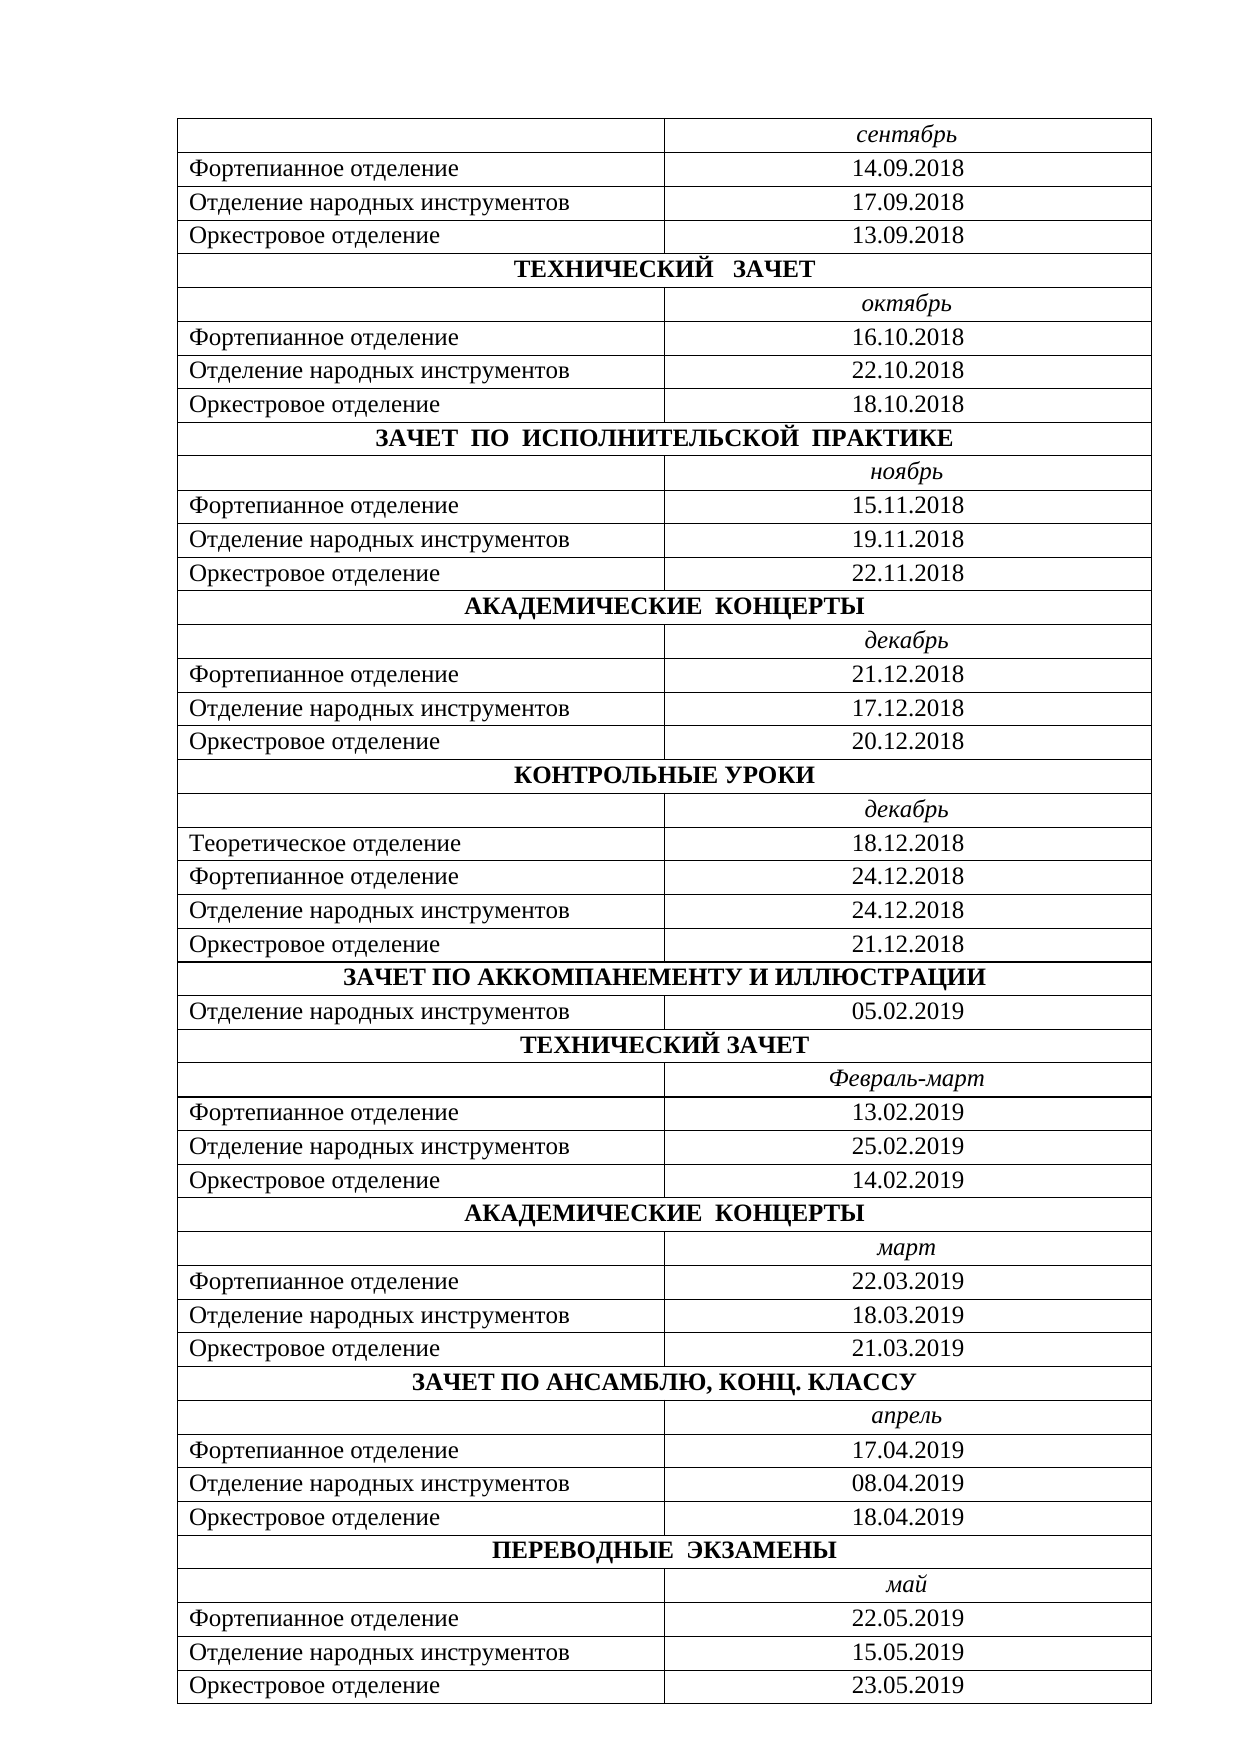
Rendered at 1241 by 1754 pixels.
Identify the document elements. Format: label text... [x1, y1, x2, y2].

table_cell Оркестровое отделение [178, 558, 664, 590]
table_cell Оркестровое отделение [178, 929, 664, 961]
table_cell Оркестровое отделение [178, 1671, 664, 1703]
table_cell 17.09.2018 [665, 187, 1151, 219]
table_cell 21.12.2018 [665, 929, 1151, 961]
table_cell 18.10.2018 [665, 389, 1151, 422]
table_cell Оркестровое отделение [178, 221, 664, 253]
table_cell Фортепианное отделение [178, 1266, 664, 1299]
table_cell 19.11.2018 [665, 524, 1151, 557]
table_cell [178, 119, 664, 152]
table_cell Оркестровое отделение [178, 389, 664, 422]
table_cell Отделение народных инструментов [178, 187, 664, 219]
table_cell Оркестровое отделение [178, 1165, 664, 1197]
table_cell 15.11.2018 [665, 491, 1151, 523]
table_cell май [665, 1569, 1151, 1602]
table_cell 18.04.2019 [665, 1502, 1151, 1534]
table_cell 22.10.2018 [665, 356, 1151, 388]
table_cell март [665, 1232, 1151, 1265]
table_cell Отделение народных инструментов [178, 1131, 664, 1164]
table_cell 18.03.2019 [665, 1300, 1151, 1332]
table_cell ТЕХНИЧЕСКИЙ ЗАЧЕТ [178, 1030, 1151, 1062]
table_cell 20.12.2018 [665, 726, 1151, 759]
table_cell [178, 1401, 664, 1434]
table_cell Фортепианное отделение [178, 153, 664, 186]
table_cell 05.02.2019 [665, 996, 1151, 1029]
table_cell [178, 794, 664, 827]
table_cell Отделение народных инструментов [178, 895, 664, 928]
table_cell Оркестровое отделение [178, 1502, 664, 1534]
table_cell 22.05.2019 [665, 1603, 1151, 1636]
table_cell 22.03.2019 [665, 1266, 1151, 1299]
table_cell 24.12.2018 [665, 895, 1151, 928]
table_cell Отделение народных инструментов [178, 524, 664, 557]
table_cell Отделение народных инструментов [178, 1637, 664, 1669]
table_cell Оркестровое отделение [178, 726, 664, 759]
table_cell АКАДЕМИЧЕСКИЕ КОНЦЕРТЫ [178, 1198, 1151, 1231]
table_cell декабрь [665, 794, 1151, 827]
table_cell 22.11.2018 [665, 558, 1151, 590]
table_cell ПЕРЕВОДНЫЕ ЭКЗАМЕНЫ [178, 1536, 1151, 1568]
table_cell 13.02.2019 [665, 1098, 1151, 1130]
table_cell Фортепианное отделение [178, 1098, 664, 1130]
table_cell ноябрь [665, 456, 1151, 489]
table_cell [178, 1569, 664, 1602]
table_cell 14.02.2019 [665, 1165, 1151, 1197]
table_cell октябрь [665, 288, 1151, 321]
table_cell апрель [665, 1401, 1151, 1434]
table_cell Фортепианное отделение [178, 1435, 664, 1467]
table_cell ЗАЧЕТ ПО АНСАМБЛЮ, КОНЦ. КЛАССУ [178, 1367, 1151, 1399]
table_cell 24.12.2018 [665, 861, 1151, 894]
table_cell АКАДЕМИЧЕСКИЕ КОНЦЕРТЫ [178, 591, 1151, 624]
table_cell Отделение народных инструментов [178, 996, 664, 1029]
table_cell ЗАЧЕТ ПО АККОМПАНЕМЕНТУ И ИЛЛЮСТРАЦИИ [178, 963, 1151, 995]
table_cell [178, 288, 664, 321]
table_cell 21.03.2019 [665, 1333, 1151, 1366]
table_cell 08.04.2019 [665, 1468, 1151, 1501]
table_cell 18.12.2018 [665, 828, 1151, 860]
table_cell Фортепианное отделение [178, 1603, 664, 1636]
table_cell 14.09.2018 [665, 153, 1151, 186]
table_cell [178, 1063, 664, 1096]
table_cell [178, 625, 664, 658]
table_cell декабрь [665, 625, 1151, 658]
table_cell 15.05.2019 [665, 1637, 1151, 1669]
table_cell [178, 456, 664, 489]
table_cell Фортепианное отделение [178, 861, 664, 894]
table_cell Отделение народных инструментов [178, 1468, 664, 1501]
table_cell 21.12.2018 [665, 659, 1151, 692]
table_cell Фортепианное отделение [178, 322, 664, 354]
table_cell 17.04.2019 [665, 1435, 1151, 1467]
table_cell ЗАЧЕТ ПО ИСПОЛНИТЕЛЬСКОЙ ПРАКТИКЕ [178, 423, 1151, 455]
table_cell ТЕХНИЧЕСКИЙ ЗАЧЕТ [178, 254, 1151, 287]
table_cell КОНТРОЛЬНЫЕ УРОКИ [178, 760, 1151, 793]
table_cell сентябрь [665, 119, 1151, 152]
table_cell Фортепианное отделение [178, 491, 664, 523]
table_cell 13.09.2018 [665, 221, 1151, 253]
table_cell 17.12.2018 [665, 693, 1151, 725]
table_cell Теоретическое отделение [178, 828, 664, 860]
table_cell 16.10.2018 [665, 322, 1151, 354]
table_cell Фортепианное отделение [178, 659, 664, 692]
table_cell 25.02.2019 [665, 1131, 1151, 1164]
table_cell Февраль-март [665, 1063, 1151, 1096]
table_cell Отделение народных инструментов [178, 1300, 664, 1332]
table_cell Отделение народных инструментов [178, 356, 664, 388]
table_cell Оркестровое отделение [178, 1333, 664, 1366]
table_cell [178, 1232, 664, 1265]
table_cell Отделение народных инструментов [178, 693, 664, 725]
table_cell 23.05.2019 [665, 1671, 1151, 1703]
